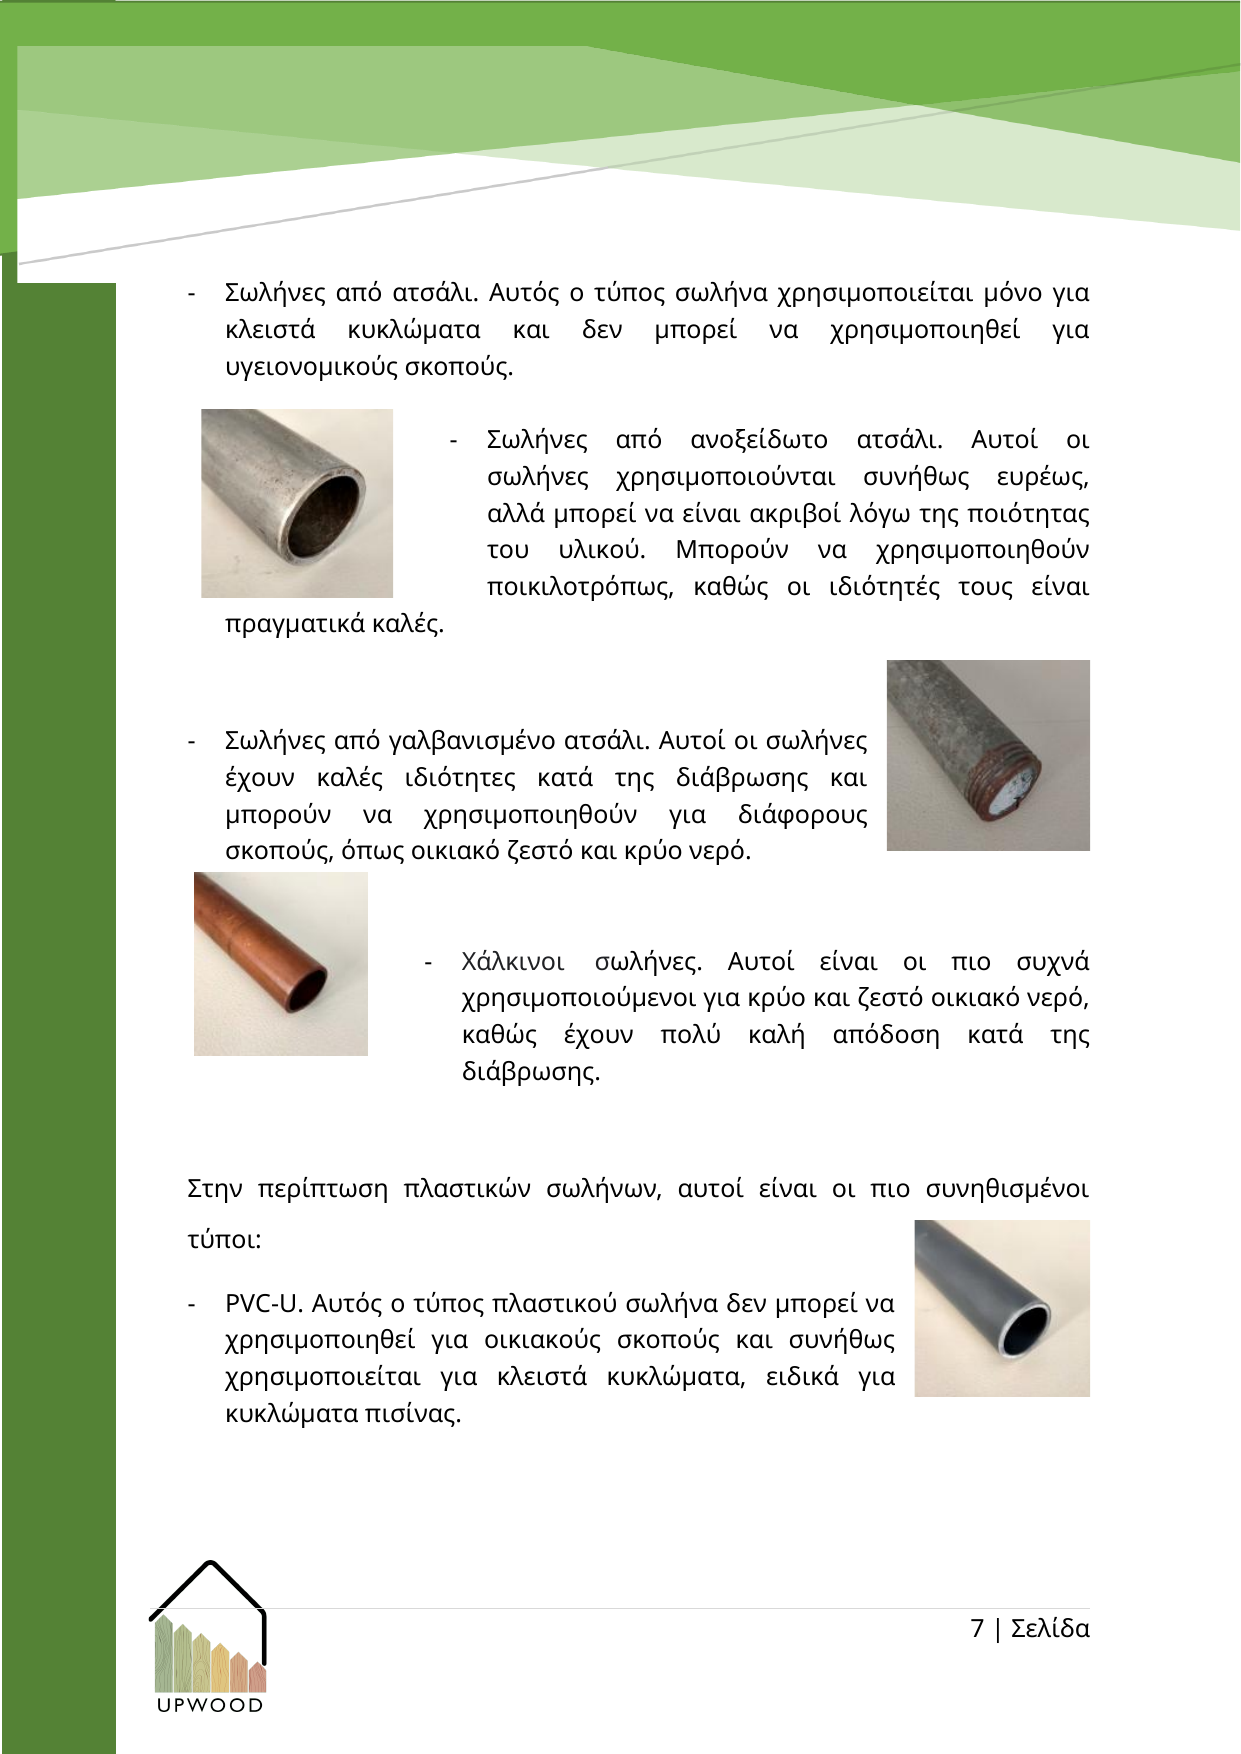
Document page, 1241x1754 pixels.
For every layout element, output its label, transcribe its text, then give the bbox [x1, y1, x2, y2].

picture [914, 1220, 1091, 1397]
list Σωλήνες από γαλβανισμένο ατσάλι. Αυτοί οι σωλήνες έχουν καλές ιδιότητες κατά της διάβρωσης και μπορούν να χρησιμοποιηθούν για διάφορους σκοπούς, όπως οικιακό ζεστό και κρύο νερό. [187, 723, 1090, 867]
picture [17, 46, 1241, 283]
list Χάλκινοι σωλήνες. Αυτοί είναι οι πιο συχνά χρησιμοποιούμενοι για κρύο και ζεστό οικιακό νερό, καθώς έχουν πολύ καλή απόδοση κατά της διάβρωσης. [187, 943, 1090, 1088]
picture [194, 872, 368, 1056]
list Σωλήνες από ανοξείδωτο ατσάλι. Αυτοί οι σωλήνες χρησιμοποιούνται συνήθως ευρέως, αλλά μπορεί να είναι ακριβοί λόγω της ποιότητας του υλικού. Μπορούν να χρησιμοποιηθούν ποικιλοτρόπως, καθώς οι ιδιότητές τους είναι πραγματικά καλές. [187, 422, 1090, 640]
picture [886, 660, 1091, 851]
list PVC-U. Αυτός ο τύπος πλαστικού σωλήνα δεν μπορεί να χρησιμοποιηθεί για οικιακούς σκοπούς και συνήθως χρησιμοποιείται για κλειστά κυκλώματα, ειδικά για κυκλώματα πισίνας. [187, 1285, 1090, 1429]
picture [148, 1560, 267, 1712]
picture [201, 409, 394, 598]
list Σωλήνες από ατσάλι. Αυτός ο τύπος σωλήνα χρησιμοποιείται μόνο για κλειστά κυκλώματα και δεν μπορεί να χρησιμοποιηθεί για υγειονομικούς σκοπούς. [187, 275, 1090, 382]
text Στην περίπτωση πλαστικών σωλήνων, αυτοί είναι οι πιο συνηθισμένοι τύποι: [187, 1171, 1090, 1256]
